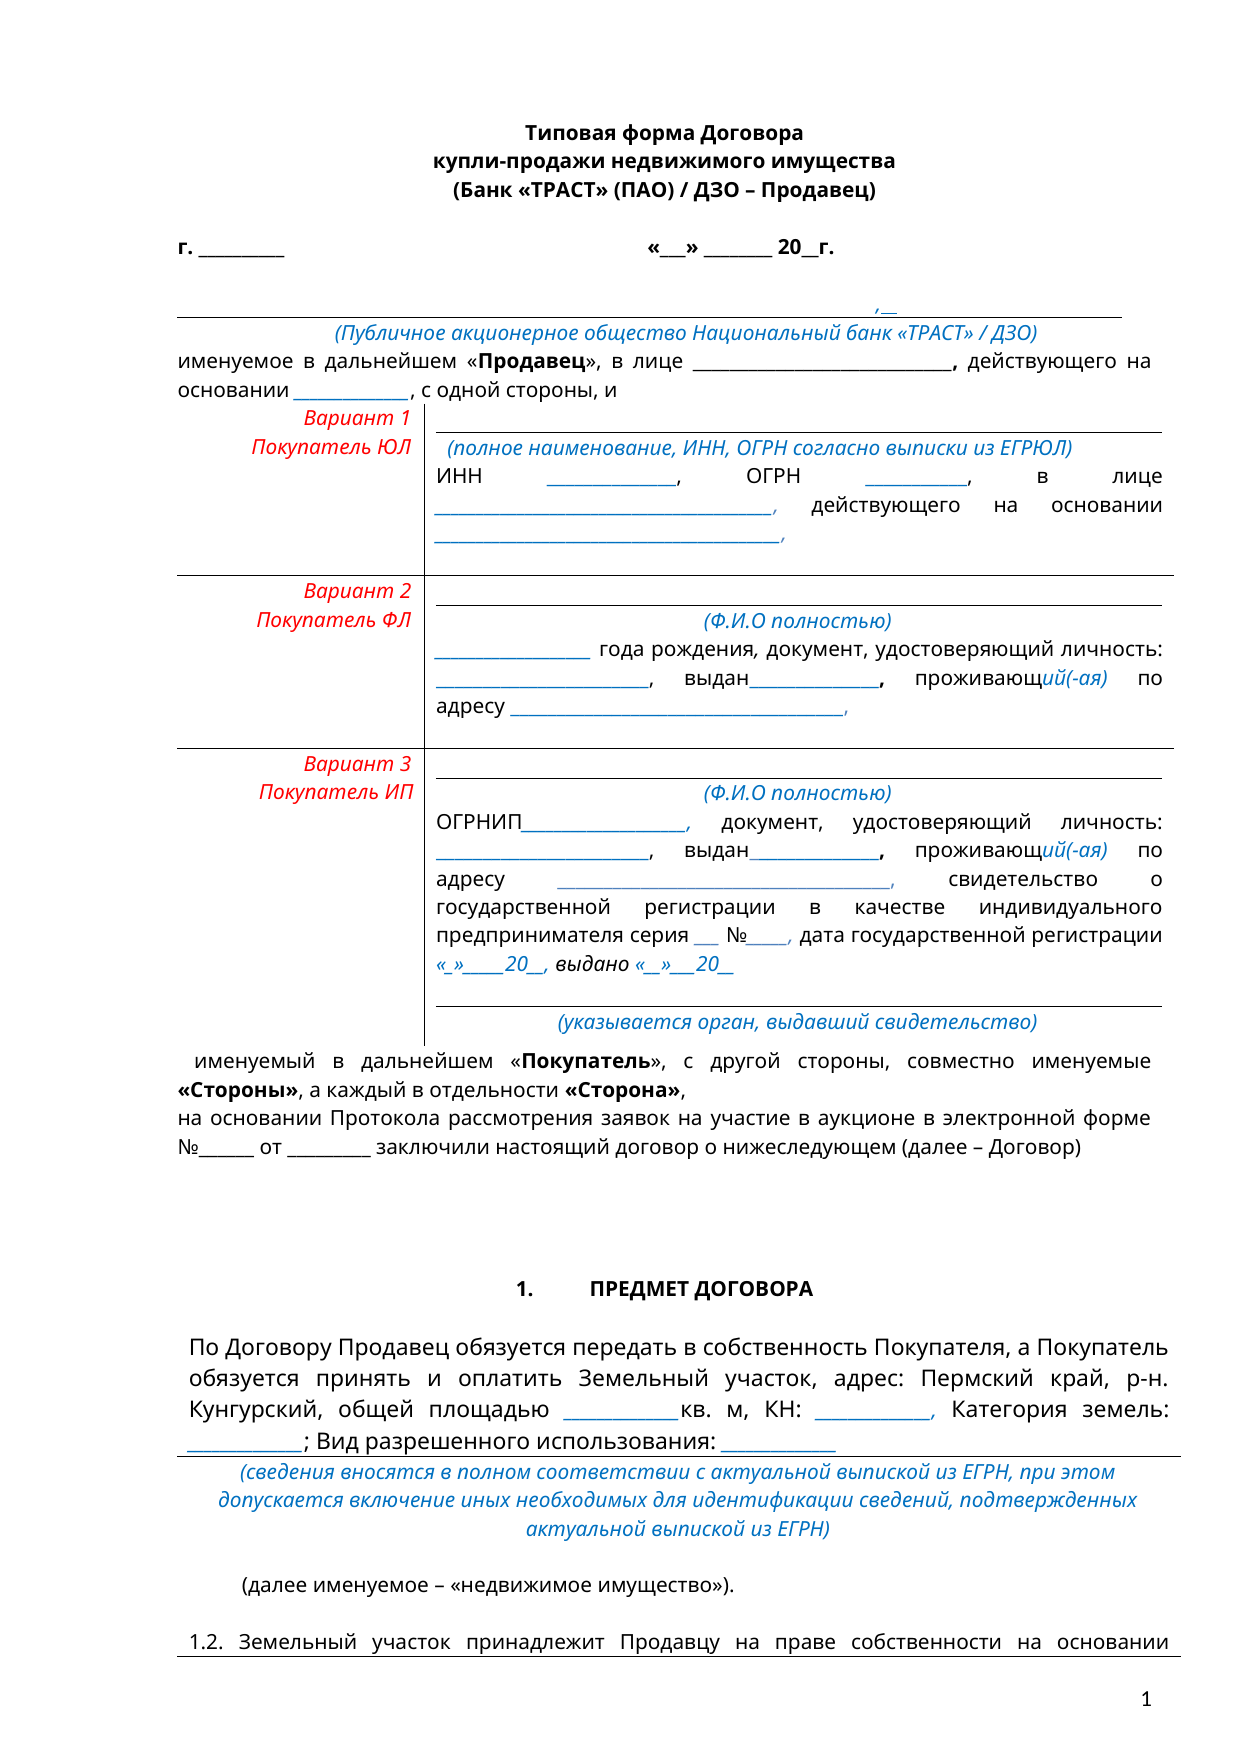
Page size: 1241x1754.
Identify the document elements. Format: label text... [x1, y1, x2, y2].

table_header ИНН ______________, ОГРН ___________, в лице _________________________________________, действующего на основании __________________________________________, [425, 404, 1174, 575]
table_cell Вариант 3 Покупатель ИП [177, 749, 424, 1046]
table_cell Вариант 2 Покупатель ФЛ [177, 576, 424, 748]
text (Банк «ТРАСТ» (ПАО) / ДЗО – Продавец) [177, 175, 1152, 203]
text именуемое в дальнейшем «Продавец», в лице ____________________________, действующего на основании ______________, с одной стороны, и [177, 347, 1152, 403]
table_header Вариант 1 Покупатель ЮЛ [177, 404, 424, 575]
table_header По Договору Продавец обязуется передать в собственность Покупателя, а Покупатель обязуется принять и оплатить Земельный участок, адрес: Пермский край, р-н. Кунгурский, общей площадью ______________кв. м, КН: ______________, Категория земель: ______________; Вид разрешенного использования: ______________ [177, 1331, 1181, 1456]
text на основании Протокола рассмотрения заявок на участие в аукционе в электронной форме №______ от _________ заключили настоящий договор о нижеследующем (далее – Договор) [177, 1103, 1152, 1160]
table_cell ОГРНИП____________________, документ, удостоверяющий личность: _______________________, выдан______________, проживающий(-ая) по адресу ____________________________________, свидетельство о государственной регистрации в качестве индивидуального предпринимателя серия ___ №_____, дата государственной регистрации «_»_____20__, выдано «__»___20__ [425, 749, 1174, 1046]
table_header , [177, 289, 1122, 317]
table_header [177, 1628, 1181, 1656]
table_cell ___________________ года рождения, документ, удостоверяющий личность: _______________________, выдан______________, проживающий(-ая) по адресу ____________________________________, [425, 576, 1174, 748]
list ПРЕДМЕТ ДОГОВОРА [177, 1274, 1152, 1302]
table_cell (сведения вносятся в полном соответствии с актуальной выпиской из ЕГРН, при этом допускается включение иных необходимых для идентификации сведений, подтвержденных актуальной выпиской из ЕГРН) [177, 1457, 1181, 1542]
text купли-продажи недвижимого имущества [177, 147, 1152, 175]
text г. __________ «___» ________ 20__г. [177, 232, 1152, 260]
text Типовая форма Договора [177, 118, 1152, 147]
text (далее именуемое – «недвижимое имущество»). [236, 1571, 1152, 1599]
text именуемый в дальнейшем «Покупатель», с другой стороны, совместно именуемые «Стороны», а каждый в отдельности «Сторона», [177, 1046, 1152, 1103]
table_cell (Публичное акционерное общество Национальный банк «ТРАСТ» / ДЗО) [177, 318, 1122, 347]
